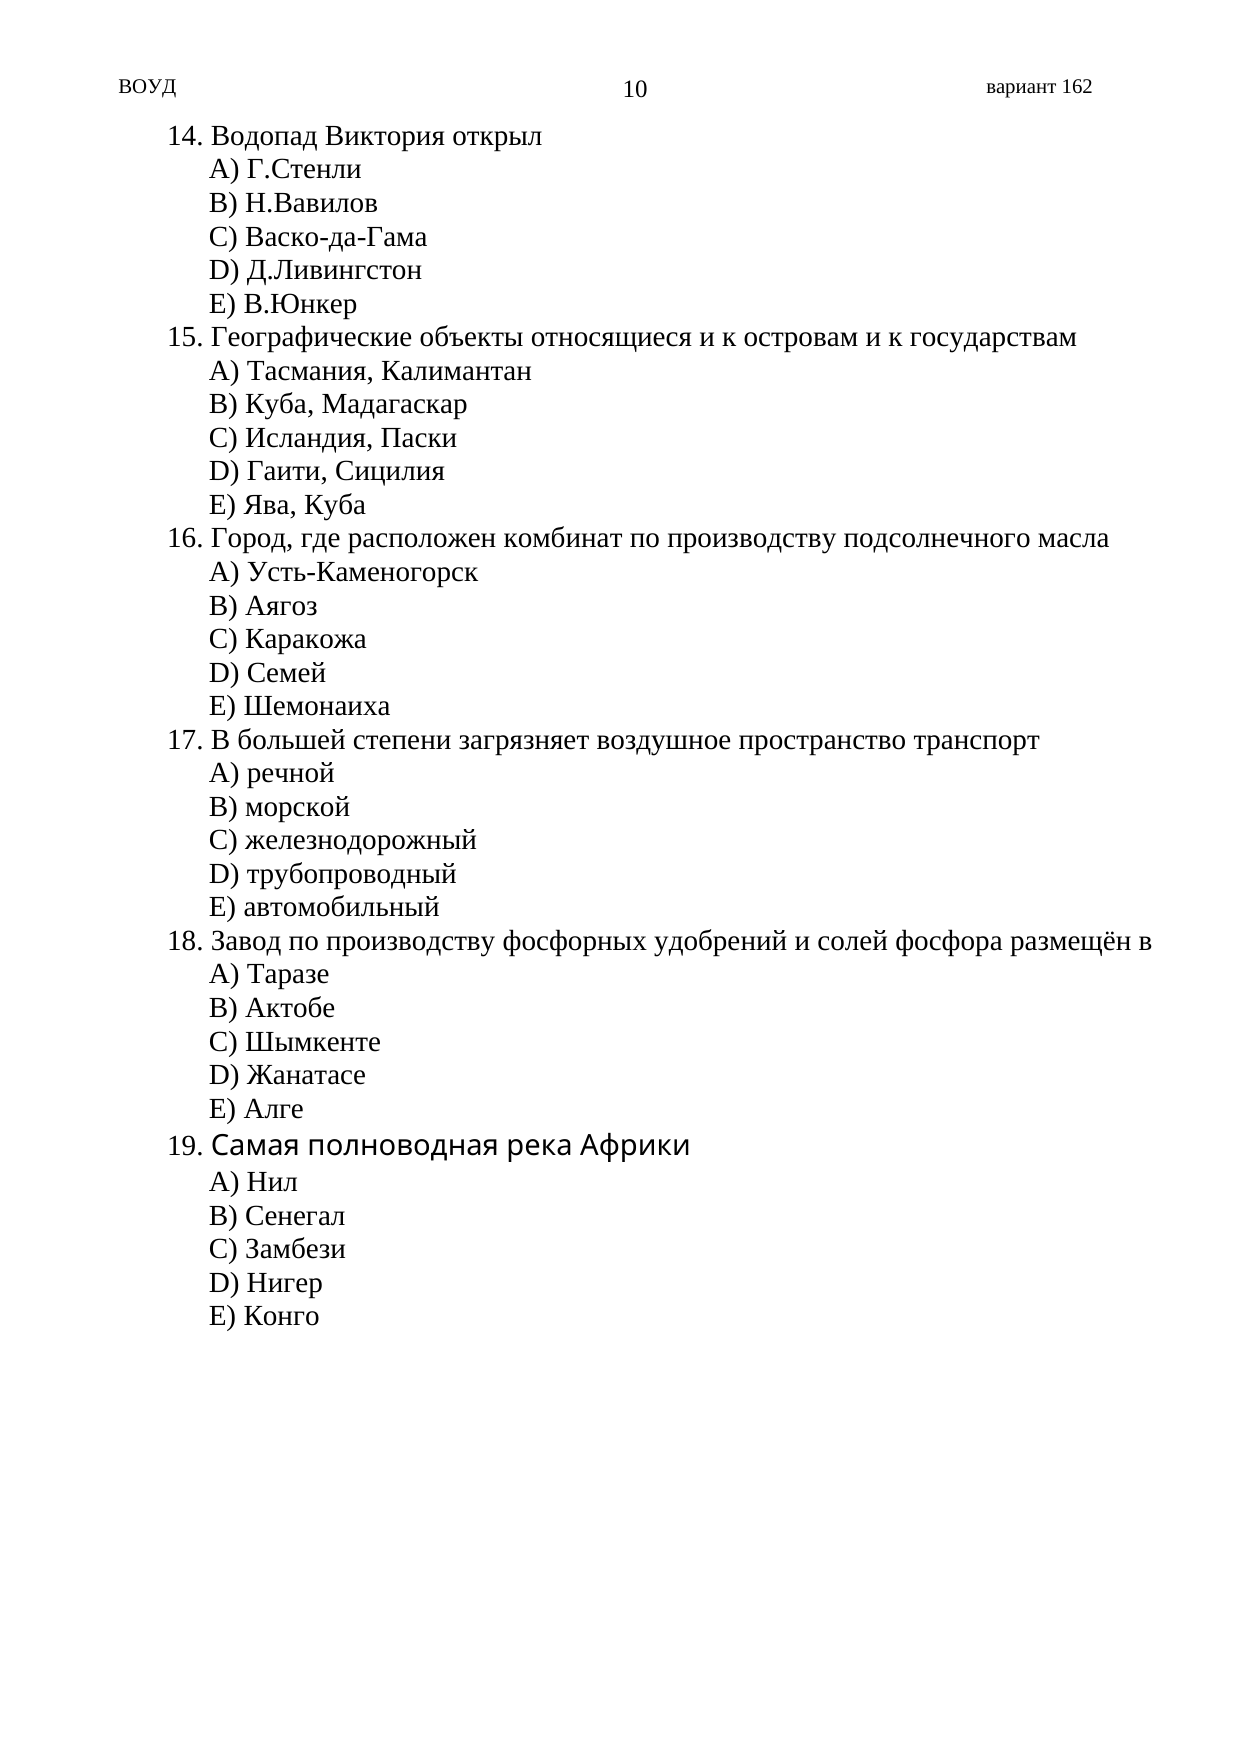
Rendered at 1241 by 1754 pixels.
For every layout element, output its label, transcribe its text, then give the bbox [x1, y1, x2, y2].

table_cell 17. В большей степени загрязняет воздушное пространство транспорт A) речной B) морской C) железнодорожный D) трубопроводный E) автомобильный [156, 722, 1194, 923]
table_cell 19. Самая полноводная река Африки A) Нил B) Сенегал C) Замбези D) Нигер E) Конго [156, 1124, 1194, 1365]
table_cell 18. Завод по производству фосфорных удобрений и солей фосфора размещён в A) Таразе B) Актобе C) Шымкенте D) Жанатасе E) Алге [156, 923, 1194, 1124]
table_cell 14. Водопад Виктория открыл A) Г.Стенли B) Н.Вавилов C) Васко-да-Гама D) Д.Ливингстон E) В.Юнкер [156, 118, 1194, 319]
table_cell 15. Географические объекты относящиеся и к островам и к государствам A) Тасмания, Калимантан B) Куба, Мадагаскар C) Исландия, Паски D) Гаити, Сицилия E) Ява, Куба [156, 319, 1194, 521]
table_cell 16. Город, где расположен комбинат по производству подсолнечного масла A) Усть-Каменогорск B) Аягоз C) Каракожа D) Семей E) Шемонаиха [156, 521, 1194, 722]
